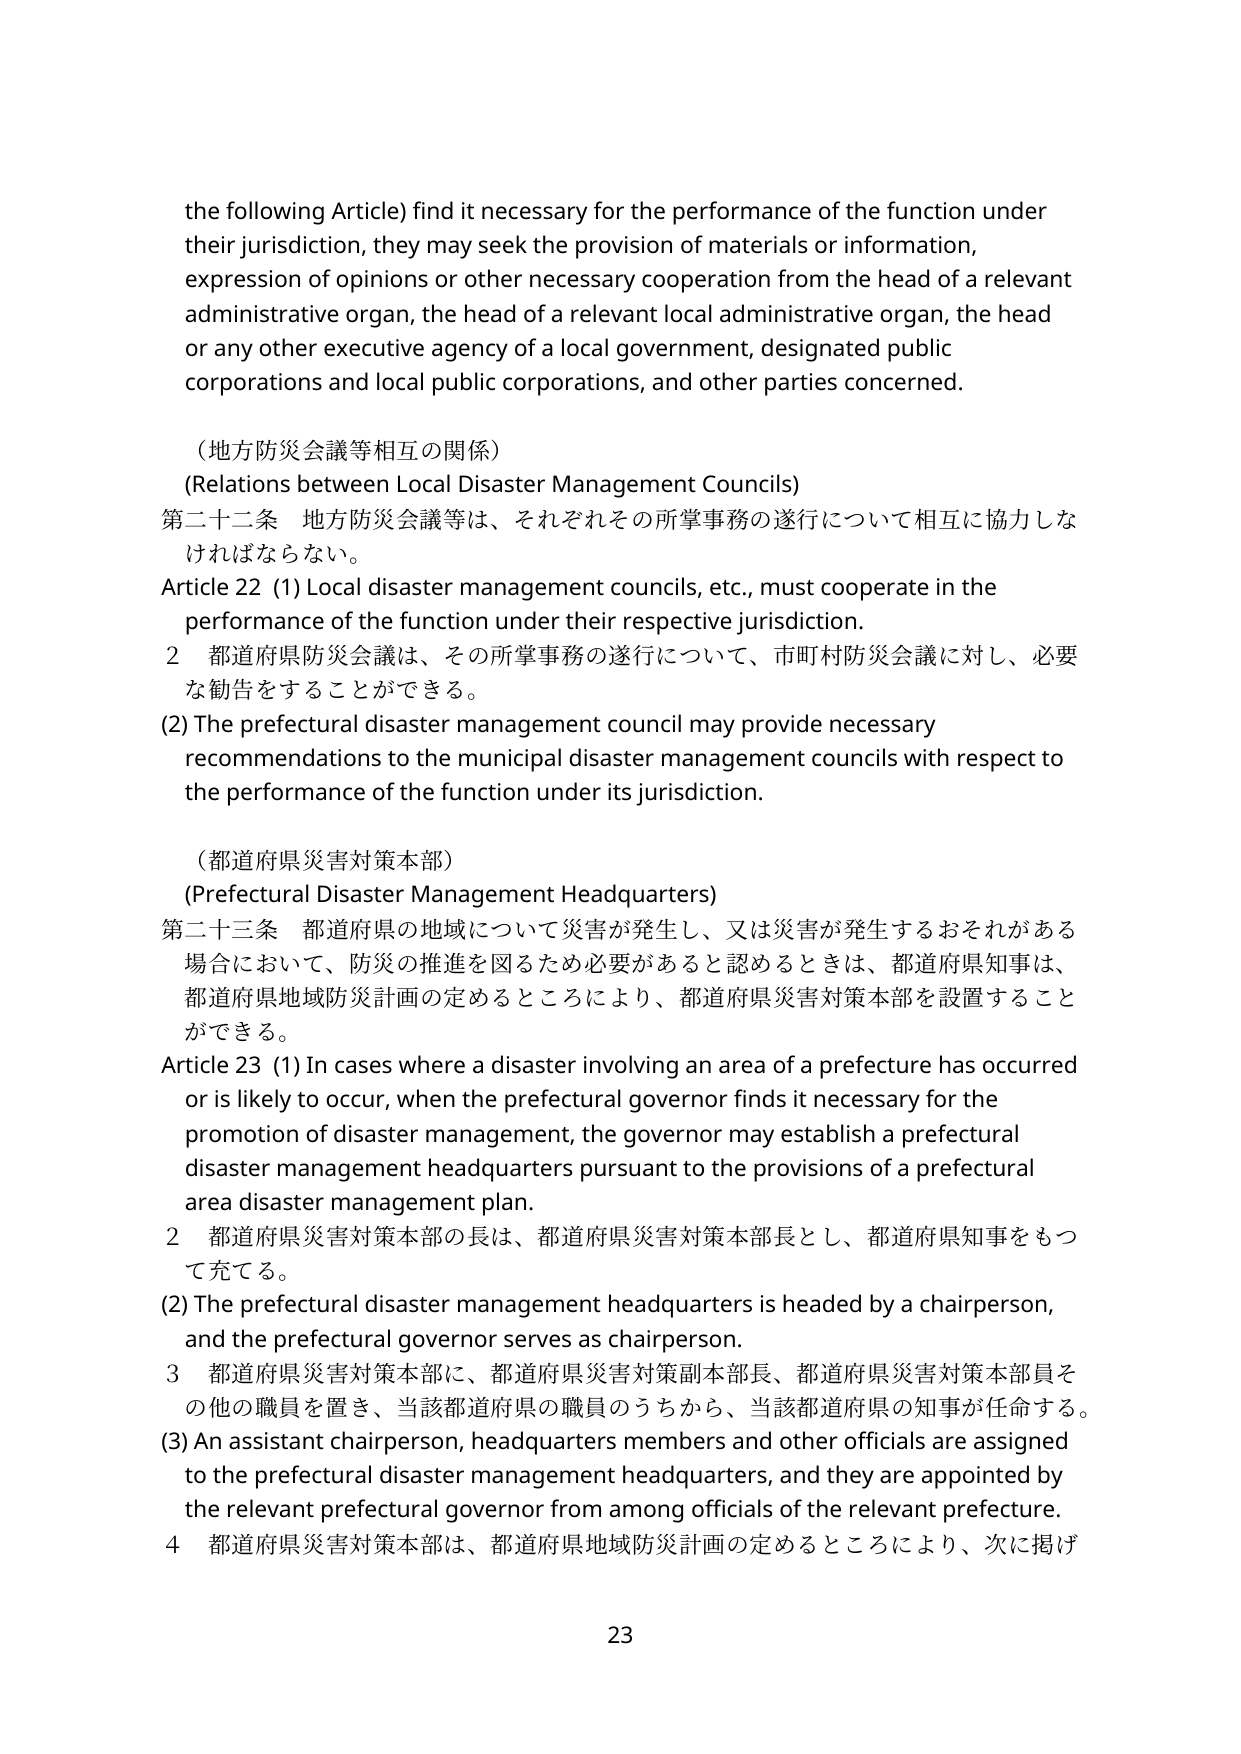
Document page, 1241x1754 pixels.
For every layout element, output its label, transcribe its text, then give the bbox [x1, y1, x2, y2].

text 第二十二条 地方防災会議等は、それぞれその所掌事務の遂行について相互に協力しなければならない。 [161, 501, 1079, 569]
text （地方防災会議等相互の関係） [184, 433, 1079, 467]
text ３ 都道府県災害対策本部に、都道府県災害対策副本部長、都道府県災害対策本部員その他の職員を置き、当該都道府県の職員のうちから、当該都道府県の知事が任命する。 [161, 1355, 1079, 1424]
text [161, 1526, 1079, 1560]
text 第二十三条 都道府県の地域について災害が発生し、又は災害が発生するおそれがある場合において、防災の推進を図るため必要があると認めるときは、都道府県知事は、都道府県地域防災計画の定めるところにより、都道府県災害対策本部を設置することができる。 [161, 911, 1079, 1048]
text ２ 都道府県災害対策本部の長は、都道府県災害対策本部長とし、都道府県知事をもつて充てる。 [161, 1219, 1079, 1287]
text (2) The prefectural disaster management headquarters is headed by a chairperson, and the prefectural governor serves as chairperson. [161, 1287, 1079, 1355]
text (Relations between Local Disaster Management Councils) [184, 467, 1079, 501]
text Article 23 (1) In cases where a disaster involving an area of a prefecture has occurred or is likely to occur, when the prefectural governor finds it necessary for the promotion of disaster management, the governor may establish a prefectural disaster management headquarters pursuant to the provisions of a prefectural area disaster management plan. [161, 1048, 1079, 1219]
text ２ 都道府県防災会議は、その所掌事務の遂行について、市町村防災会議に対し、必要な勧告をすることができる。 [161, 638, 1079, 706]
text (3) An assistant chairperson, headquarters members and other officials are assigned to the prefectural disaster management headquarters, and they are appointed by the relevant prefectural governor from among officials of the relevant prefecture. [161, 1424, 1079, 1526]
text （都道府県災害対策本部） [184, 843, 1079, 877]
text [161, 194, 1079, 399]
text (Prefectural Disaster Management Headquarters) [184, 877, 1079, 911]
text Article 22 (1) Local disaster management councils, etc., must cooperate in the performance of the function under their respective jurisdiction. [161, 569, 1079, 638]
text (2) The prefectural disaster management council may provide necessary recommendations to the municipal disaster management councils with respect to the performance of the function under its jurisdiction. [161, 706, 1079, 809]
